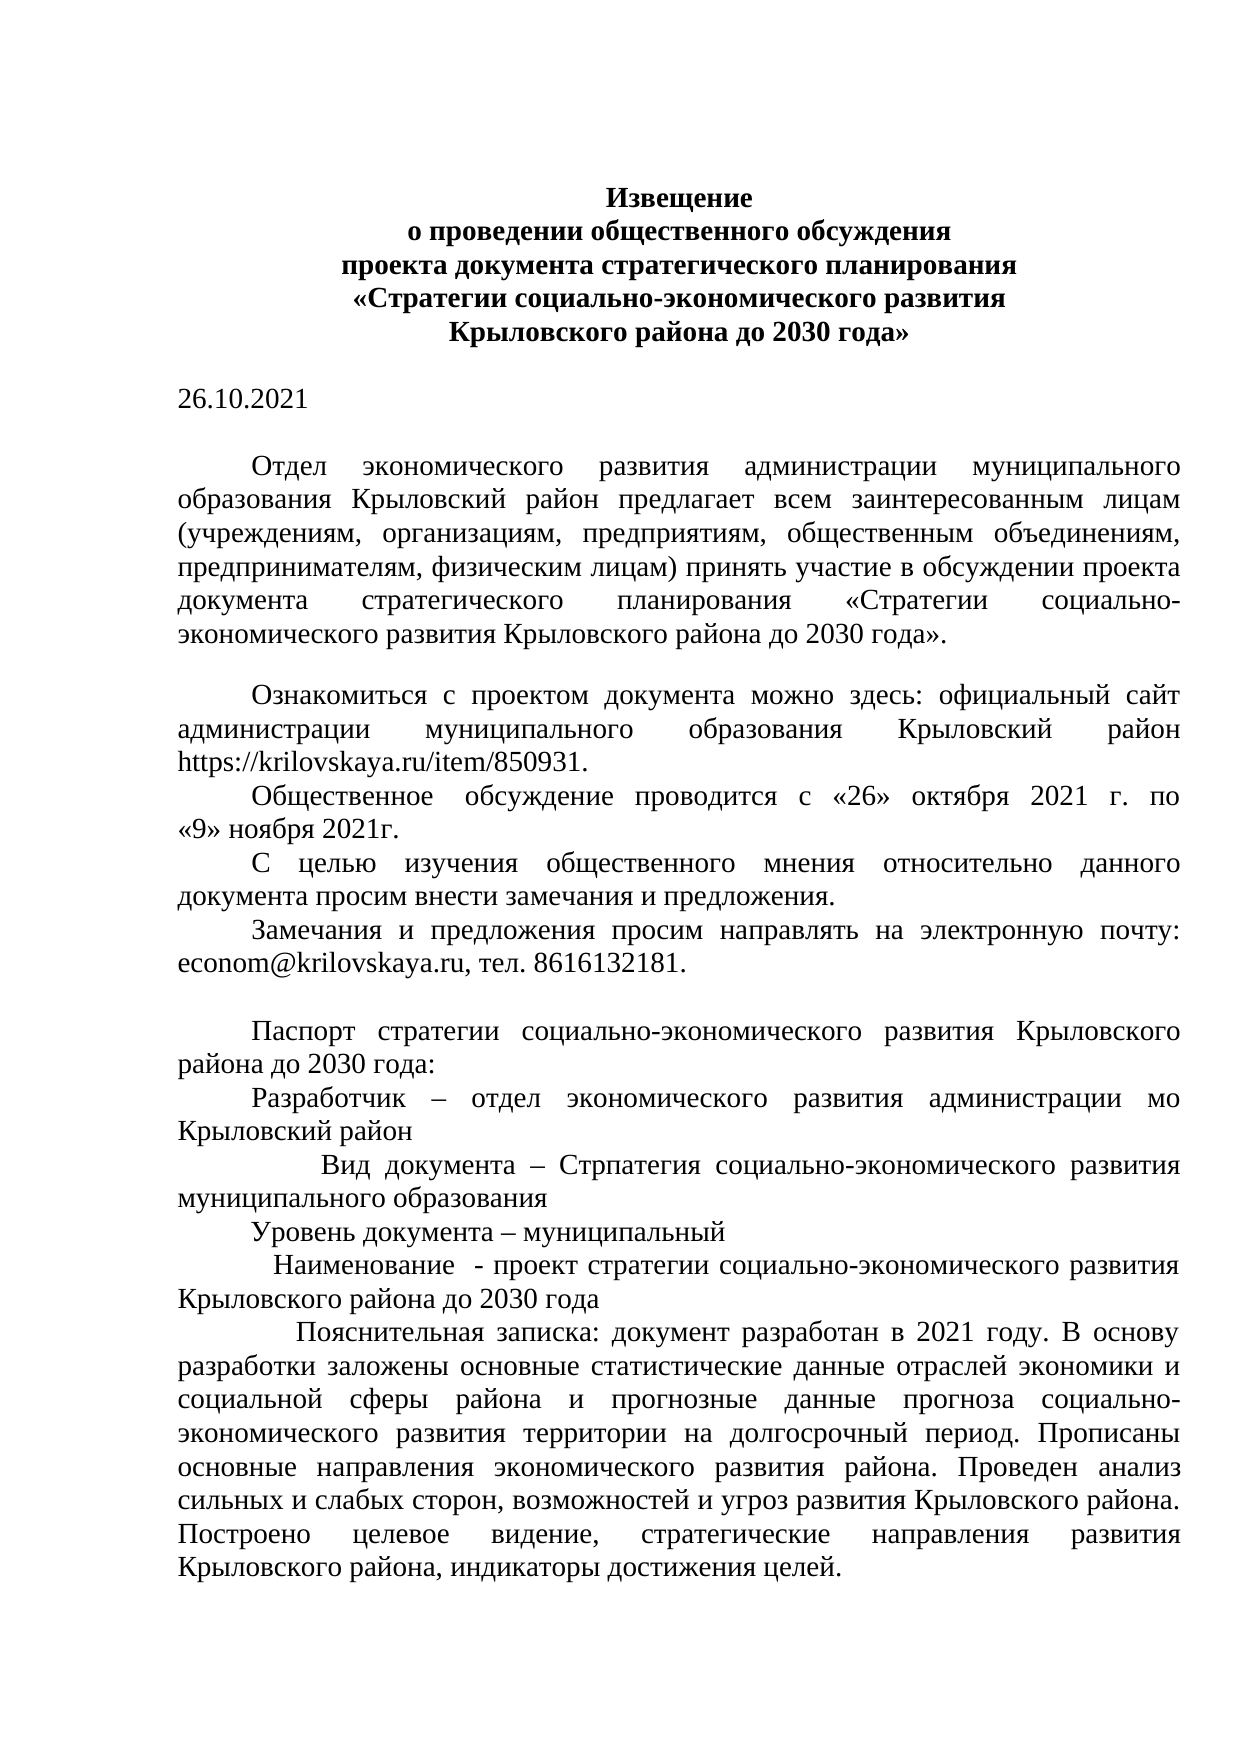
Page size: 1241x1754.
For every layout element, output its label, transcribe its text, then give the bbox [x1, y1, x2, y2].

text 26.10.2021 [177, 381, 1181, 414]
text Извещение [177, 180, 1181, 213]
text Вид документа – Стрпатегия социально-экономического развития муниципального образования [177, 1147, 1181, 1214]
text Общественное обсуждение проводится с «26» октября 2021 г. по «9» ноября 2021г. [177, 778, 1181, 845]
text С целью изучения общественного мнения относительно данного документа просим внести замечания и предложения. [177, 845, 1181, 912]
text Разработчик – отдел экономического развития администрации мо Крыловский район [177, 1080, 1181, 1147]
text о проведении общественного обсуждения [177, 213, 1181, 247]
text Крыловского района до 2030 года» [177, 314, 1181, 347]
text Ознакомиться с проектом документа можно здесь: официальный сайт администрации муниципального образования Крыловский район https://krilovskaya.ru/item/850931. [177, 677, 1181, 778]
text «Стратегии социально-экономического развития [177, 280, 1181, 314]
text проекта документа стратегического планирования [177, 247, 1181, 280]
text Уровень документа – муниципальный [177, 1214, 1181, 1247]
text Паспорт стратегии социально-экономического развития Крыловского района до 2030 года: [177, 1013, 1181, 1080]
text Наименование - проект стратегии социально-экономического развития Крыловского района до 2030 года [177, 1247, 1181, 1314]
text Пояснительная записка: документ разработан в 2021 году. В основу разработки заложены основные статистические данные отраслей экономики и социальной сферы района и прогнозные данные прогноза социально-экономического развития территории на долгосрочный период. Прописаны основные направления экономического развития района. Проведен анализ сильных и слабых сторон, возможностей и угроз развития Крыловского района. Построено целевое видение, стратегические направления развития Крыловского района, индикаторы достижения целей. [177, 1314, 1181, 1583]
text Замечания и предложения просим направлять на электронную почту: econom@krilovskaya.ru, тел. 8616132181. [177, 912, 1181, 979]
text Отдел экономического развития администрации муниципального образования Крыловский район предлагает всем заинтересованным лицам (учреждениям, организациям, предприятиям, общественным объединениям, предпринимателям, физическим лицам) принять участие в обсуждении проекта документа стратегического планирования «Стратегии социально-экономического развития Крыловского района до 2030 года». [177, 448, 1181, 649]
